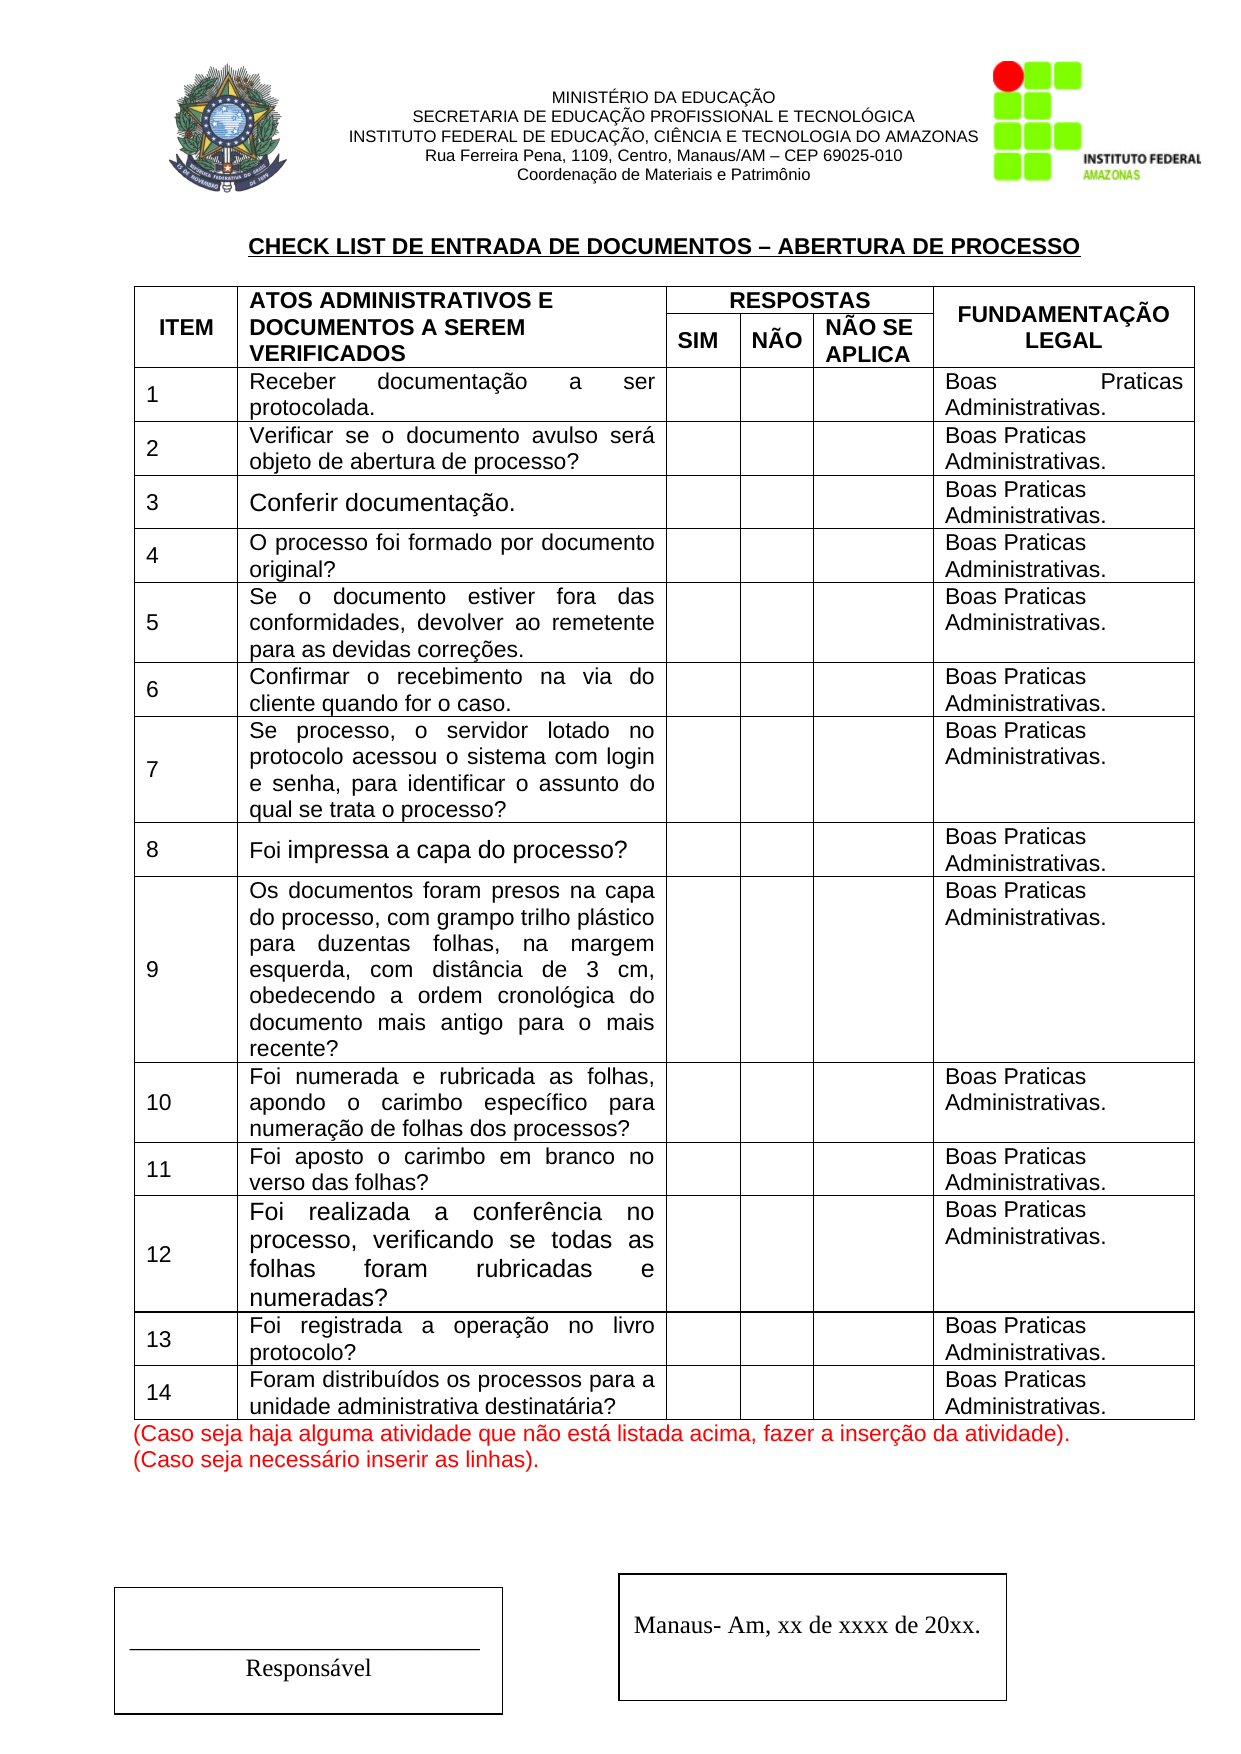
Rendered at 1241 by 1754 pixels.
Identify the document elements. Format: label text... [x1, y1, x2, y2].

table_cell Boas Praticas Administrativas. [934, 583, 1194, 662]
table_cell [741, 823, 813, 876]
table_header ATOS ADMINISTRATIVOS E DOCUMENTOS A SEREM VERIFICADOS [238, 287, 666, 367]
table_cell [814, 823, 933, 876]
table_cell 9 [135, 877, 237, 1062]
picture [166, 61, 287, 194]
table_cell [667, 368, 740, 421]
table_cell Os documentos foram presos na capa do processo, com grampo trilho plástico para duzentas folhas, na margem esquerda, com distância de 3 cm, obedecendo a ordem cronológica do documento mais antigo para o mais recente? [238, 877, 666, 1062]
table_cell [667, 717, 740, 822]
table_cell Foram distribuídos os processos para a unidade administrativa destinatária? [238, 1366, 666, 1419]
table_cell Verificar se o documento avulso será objeto de abertura de processo? [238, 422, 666, 474]
table_cell [667, 583, 740, 662]
table_cell [667, 1366, 740, 1419]
table_cell [741, 529, 813, 582]
table_cell Foi registrada a operação no livro protocolo? [238, 1313, 666, 1365]
table_cell 8 [135, 823, 237, 876]
table_cell Boas Praticas Administrativas. [934, 717, 1194, 822]
table_cell [667, 823, 740, 876]
table_cell Conferir documentação. [238, 476, 666, 528]
table_cell SIM [667, 314, 740, 367]
table_cell [667, 1196, 740, 1311]
table_cell [741, 583, 813, 662]
table_cell 10 [135, 1063, 237, 1142]
table_cell [667, 1063, 740, 1142]
table_cell [814, 476, 933, 528]
table_cell [741, 1196, 813, 1311]
table_cell [814, 1063, 933, 1142]
table_cell 13 [135, 1313, 237, 1365]
table_cell [814, 583, 933, 662]
table_cell Boas Praticas Administrativas. [934, 823, 1194, 876]
table_cell Foi numerada e rubricada as folhas, apondo o carimbo específico para numeração de folhas dos processos? [238, 1063, 666, 1142]
table_cell [741, 476, 813, 528]
table_cell 11 [135, 1143, 237, 1195]
table_cell Confirmar o recebimento na via do cliente quando for o caso. [238, 663, 666, 716]
text (Caso seja haja alguma atividade que não está listada acima, fazer a inserção da atividade). [133, 1420, 1152, 1446]
table_cell 3 [135, 476, 237, 528]
text CHECK LIST DE ENTRADA DE DOCUMENTOS – ABERTURA DE PROCESSO [177, 233, 1152, 259]
table_cell O processo foi formado por documento original? [238, 529, 666, 582]
table_cell [741, 1366, 813, 1419]
table_cell Boas Praticas Administrativas. [934, 368, 1194, 421]
table_cell [814, 1366, 933, 1419]
table_cell [814, 663, 933, 716]
table_cell [667, 1143, 740, 1195]
table_cell [741, 717, 813, 822]
table_cell [741, 1063, 813, 1142]
table_cell 1 [135, 368, 237, 421]
picture [992, 61, 1202, 181]
table_cell [667, 663, 740, 716]
table_cell Boas Praticas Administrativas. [934, 422, 1194, 474]
table_cell Boas Praticas Administrativas. [934, 877, 1194, 1062]
table_cell Boas Praticas Administrativas. [934, 1313, 1194, 1365]
table_cell [741, 1313, 813, 1365]
table_header FUNDAMENTAÇÃO LEGAL [934, 287, 1194, 367]
table_header RESPOSTAS [667, 287, 933, 313]
table_cell [741, 663, 813, 716]
table_cell [814, 877, 933, 1062]
table_cell [814, 717, 933, 822]
table_cell Se processo, o servidor lotado no protocolo acessou o sistema com login e senha, para identificar o assunto do qual se trata o processo? [238, 717, 666, 822]
table_cell Boas Praticas Administrativas. [934, 1143, 1194, 1195]
table_cell Boas Praticas Administrativas. [934, 1063, 1194, 1142]
table_cell [741, 877, 813, 1062]
table_cell Foi realizada a conferência no processo, verificando se todas as folhas foram rubricadas e numeradas? [238, 1196, 666, 1311]
table_cell [814, 1196, 933, 1311]
table_cell Receber documentação a ser protocolada. [238, 368, 666, 421]
table_cell [667, 877, 740, 1062]
table_cell [667, 422, 740, 474]
table_cell 4 [135, 529, 237, 582]
table_cell NÃO SE APLICA [814, 314, 933, 367]
table_cell Se o documento estiver fora das conformidades, devolver ao remetente para as devidas correções. [238, 583, 666, 662]
table_cell Boas Praticas Administrativas. [934, 1366, 1194, 1419]
table_cell [667, 1313, 740, 1365]
table_header ITEM [135, 287, 237, 367]
table_cell 5 [135, 583, 237, 662]
table_cell Boas Praticas Administrativas. [934, 663, 1194, 716]
table_cell [741, 1143, 813, 1195]
table_cell 12 [135, 1196, 237, 1311]
table_cell 6 [135, 663, 237, 716]
table_cell [814, 1143, 933, 1195]
table_cell [814, 529, 933, 582]
table_cell [741, 422, 813, 474]
table_cell Boas Praticas Administrativas. [934, 529, 1194, 582]
table_cell [814, 368, 933, 421]
table_cell 7 [135, 717, 237, 822]
table_cell Foi impressa a capa do processo? [238, 823, 666, 876]
table_cell [741, 368, 813, 421]
table_cell NÃO [741, 314, 813, 367]
table_cell 2 [135, 422, 237, 474]
text (Caso seja necessário inserir as linhas). [133, 1446, 1152, 1473]
table_cell Boas Praticas Administrativas. [934, 476, 1194, 528]
table_cell Boas Praticas Administrativas. [934, 1196, 1194, 1311]
table_cell [667, 529, 740, 582]
table_cell 14 [135, 1366, 237, 1419]
table_cell [814, 422, 933, 474]
table_cell Foi aposto o carimbo em branco no verso das folhas? [238, 1143, 666, 1195]
table_cell [814, 1313, 933, 1365]
table_cell [667, 476, 740, 528]
